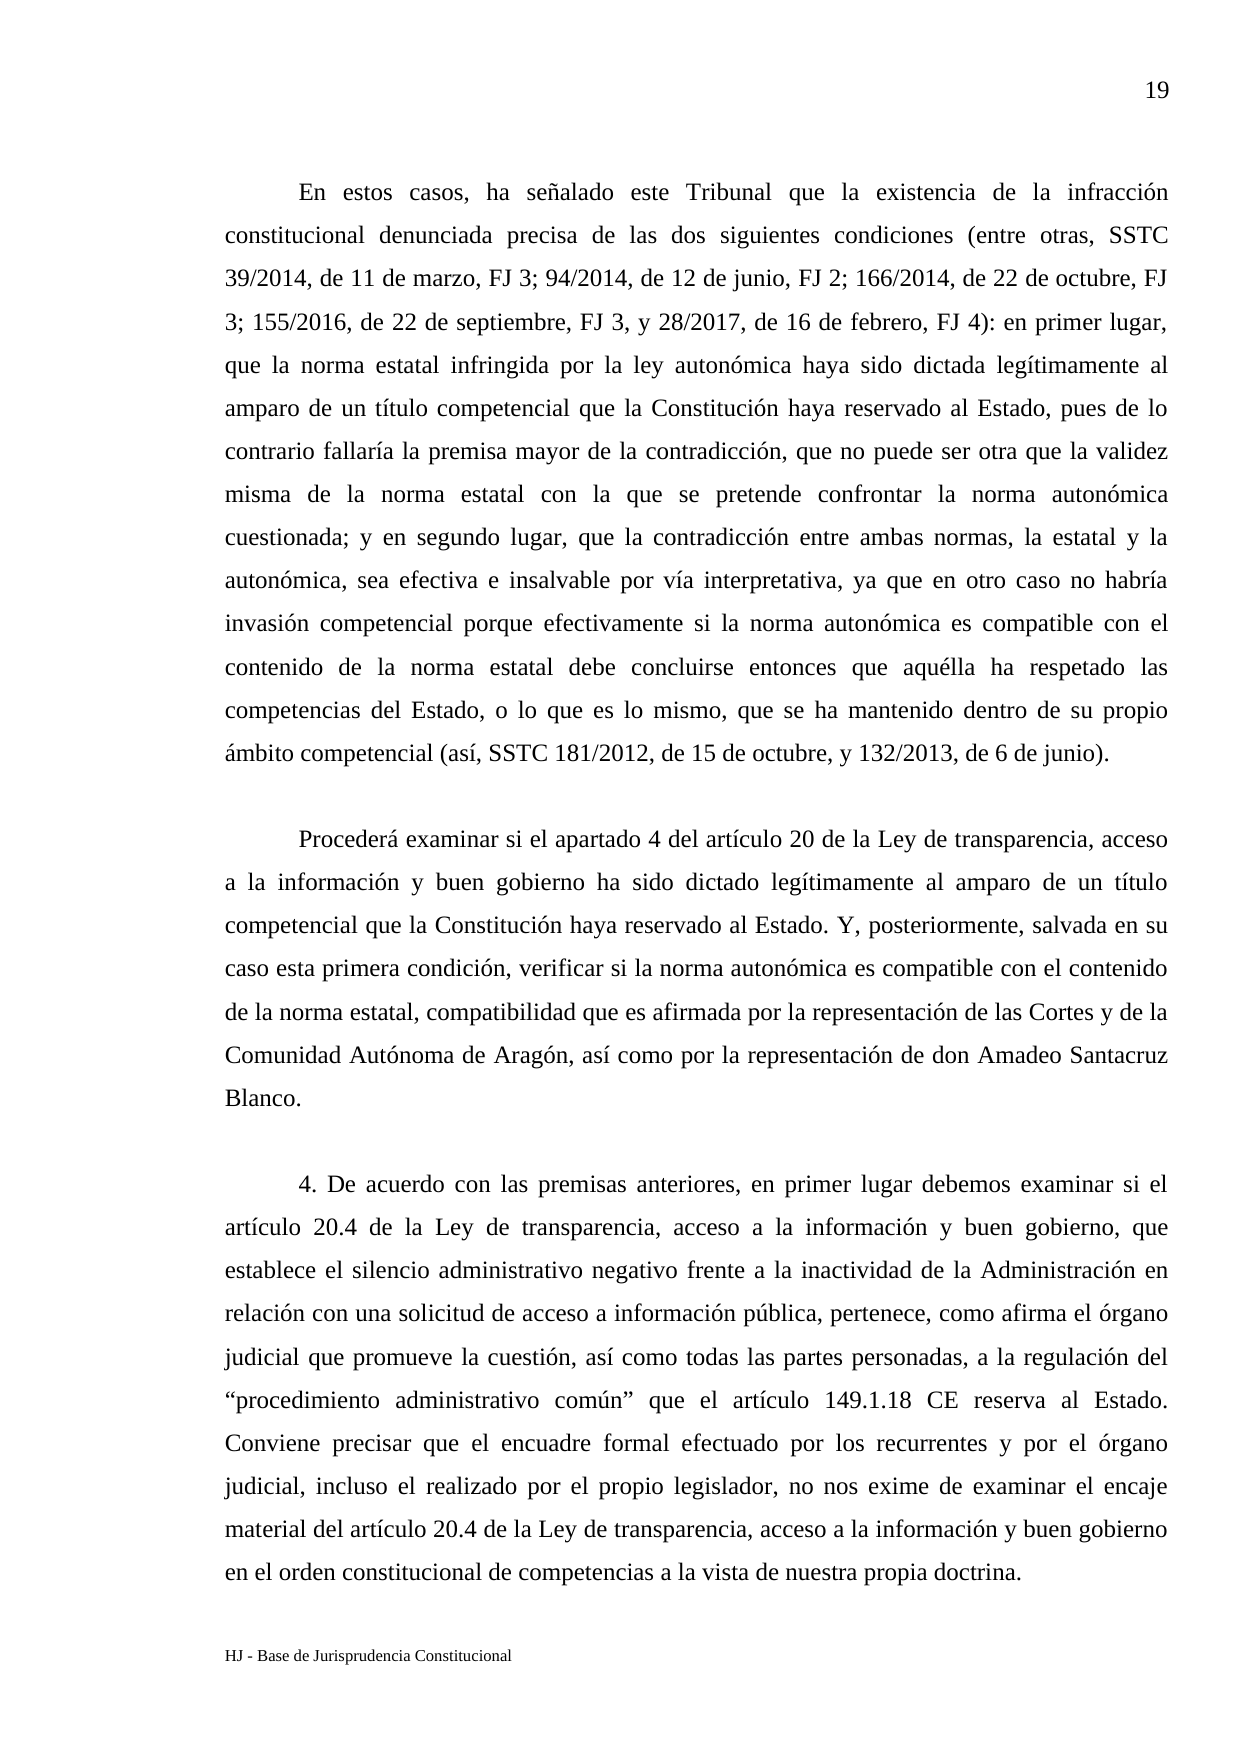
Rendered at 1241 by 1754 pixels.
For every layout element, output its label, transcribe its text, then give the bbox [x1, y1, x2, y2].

text En estos casos, ha señalado este Tribunal que la existencia de la infracción constitucional denunciada precisa de las dos siguientes condiciones (entre otras, SSTC 39/2014, de 11 de marzo, FJ 3; 94/2014, de 12 de junio, FJ 2; 166/2014, de 22 de octubre, FJ 3; 155/2016, de 22 de septiembre, FJ 3, y 28/2017, de 16 de febrero, FJ 4): en primer lugar, que la norma estatal infringida por la ley autonómica haya sido dictada legítimamente al amparo de un título competencial que la Constitución haya reservado al Estado, pues de lo contrario fallaría la premisa mayor de la contradicción, que no puede ser otra que la validez misma de la norma estatal con la que se pretende confrontar la norma autonómica cuestionada; y en segundo lugar, que la contradicción entre ambas normas, la estatal y la autonómica, sea efectiva e insalvable por vía interpretativa, ya que en otro caso no habría invasión competencial porque efectivamente si la norma autonómica es compatible con el contenido de la norma estatal debe concluirse entonces que aquélla ha respetado las competencias del Estado, o lo que es lo mismo, que se ha mantenido dentro de su propio ámbito competencial (así, SSTC 181/2012, de 15 de octubre, y 132/2013, de 6 de junio). [224, 177, 1169, 767]
text Procederá examinar si el apartado 4 del artículo 20 de la Ley de transparencia, acceso a la información y buen gobierno ha sido dictado legítimamente al amparo de un título competencial que la Constitución haya reservado al Estado. Y, posteriormente, salvada en su caso esta primera condición, verificar si la norma autonómica es compatible con el contenido de la norma estatal, compatibilidad que es afirmada por la representación de las Cortes y de la Comunidad Autónoma de Aragón, así como por la representación de don Amadeo Santacruz Blanco. [224, 824, 1169, 1112]
text 4. De acuerdo con las premisas anteriores, en primer lugar debemos examinar si el artículo 20.4 de la Ley de transparencia, acceso a la información y buen gobierno, que establece el silencio administrativo negativo frente a la inactividad de la Administración en relación con una solicitud de acceso a información pública, pertenece, como afirma el órgano judicial que promueve la cuestión, así como todas las partes personadas, a la regulación del “procedimiento administrativo común” que el artículo 149.1.18 CE reserva al Estado. Conviene precisar que el encuadre formal efectuado por los recurrentes y por el órgano judicial, incluso el realizado por el propio legislador, no nos exime de examinar el encaje material del artículo 20.4 de la Ley de transparencia, acceso a la información y buen gobierno en el orden constitucional de competencias a la vista de nuestra propia doctrina. [224, 1169, 1169, 1586]
